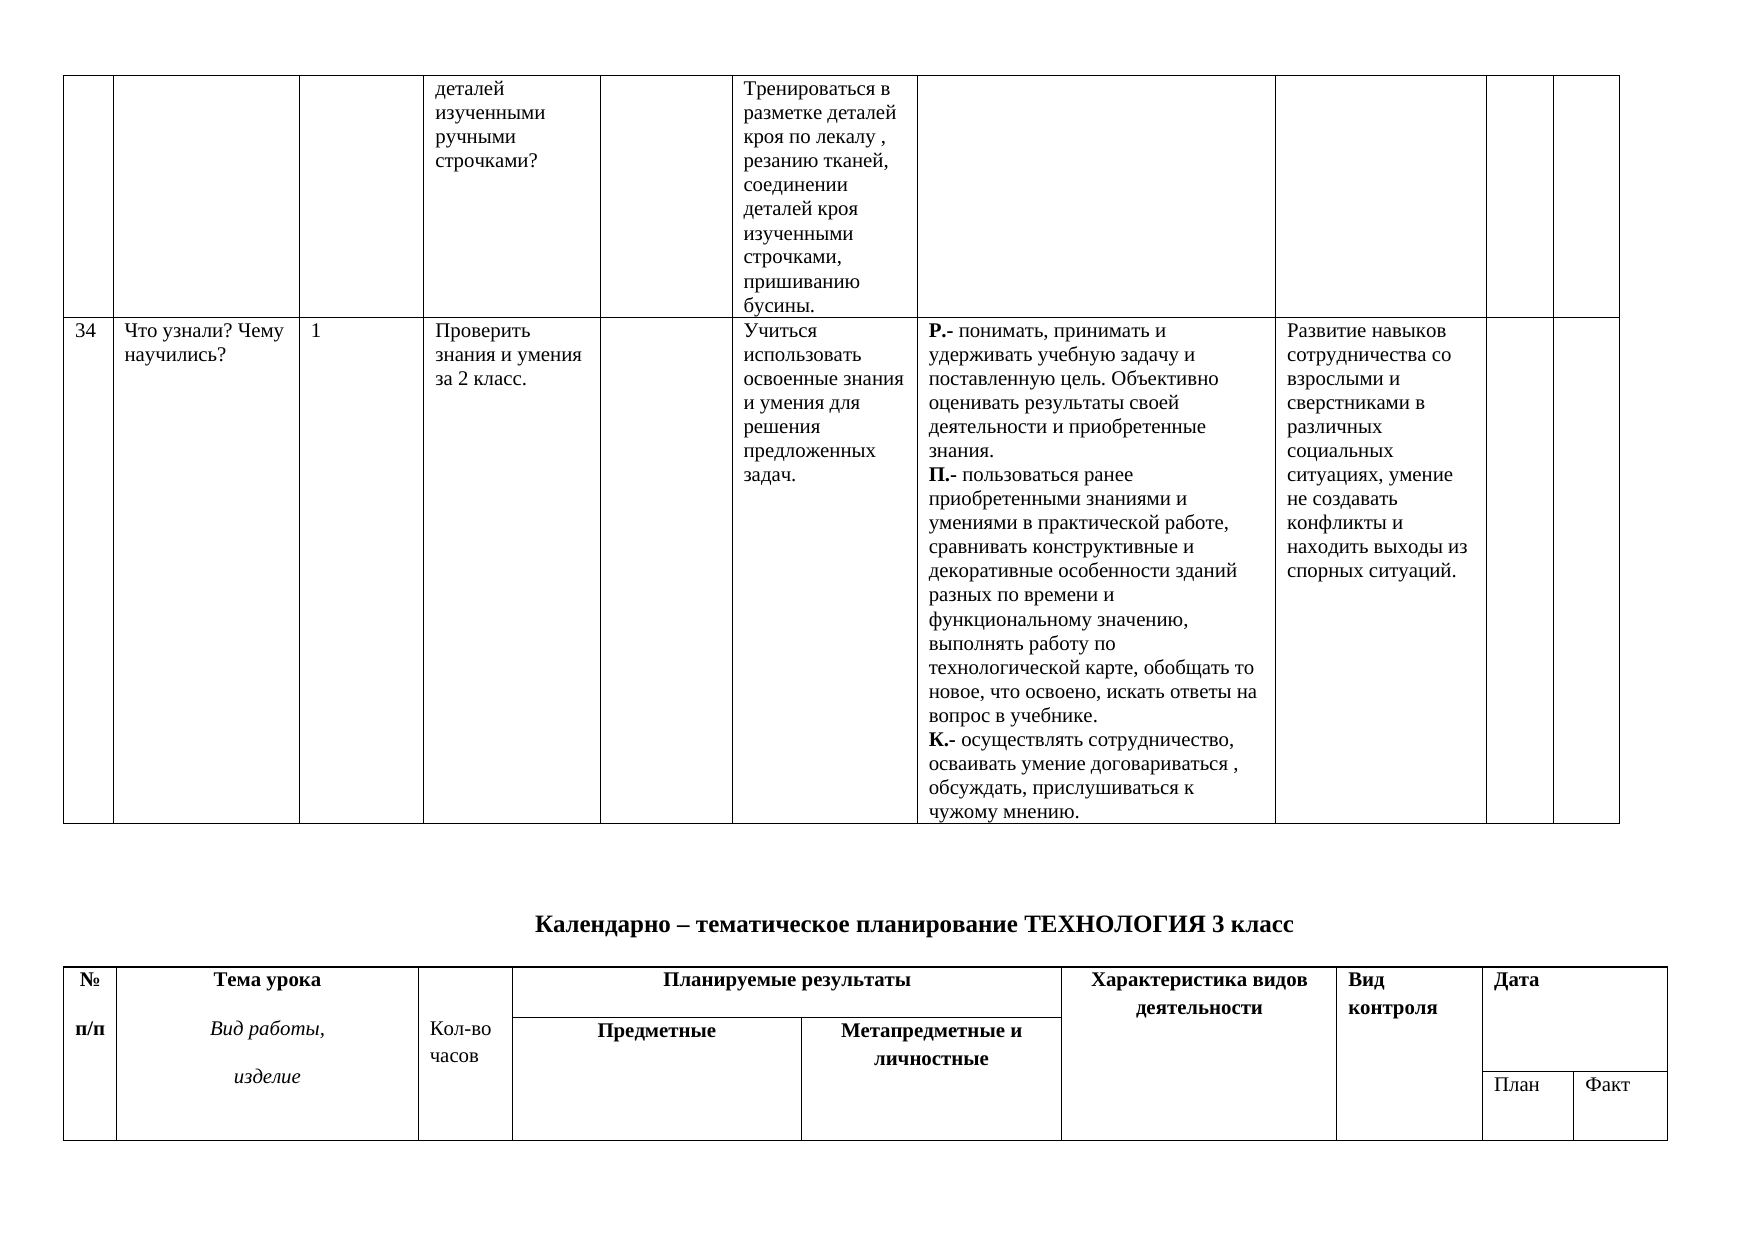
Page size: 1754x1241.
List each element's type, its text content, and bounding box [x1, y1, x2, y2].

table_header Вид контроля [1337, 968, 1482, 1140]
table_cell План [1483, 1072, 1573, 1140]
table_cell Р.- понимать, принимать и удерживать учебную задачу и поставленную цель. Объективно оценивать результаты своей деятельности и приобретенные знания. П.- пользоваться ранее приобретенными знаниями и умениями в практической работе, сравнивать конструктивные и декоративные особенности зданий разных по времени и функциональному значению, выполнять работу по технологической карте, обобщать то новое, что освоено, искать ответы на вопрос в учебнике. К.- осуществлять сотрудничество, осваивать умение договариваться , обсуждать, прислушиваться к чужому мнению. [918, 318, 1275, 823]
table_cell [1487, 318, 1553, 823]
table_header Кол-во часов [419, 968, 512, 1140]
text Календарно – тематическое планирование ТЕХНОЛОГИЯ 3 класс [150, 909, 1679, 938]
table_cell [114, 76, 299, 317]
table_cell 34 [64, 318, 113, 823]
table_header Тема урока Вид работы, изделие [117, 968, 418, 1140]
table_cell Проверить знания и умения за 2 класс. [424, 318, 600, 823]
table_cell 33 [64, 76, 113, 317]
table_cell Учиться использовать освоенные знания и умения для решения предложенных задач. [733, 318, 917, 823]
table_cell 1 [300, 318, 423, 823]
table_cell [1554, 318, 1619, 823]
table_cell Что узнали? Чему научились? [114, 318, 299, 823]
table_header № п/п [64, 968, 116, 1140]
table_cell Развитие навыков сотрудничества со взрослыми и сверстниками в различных социальных ситуациях, умение не создавать конфликты и находить выходы из спорных ситуаций. [1276, 318, 1486, 823]
table_cell [1487, 76, 1553, 317]
table_cell Факт [1574, 1072, 1667, 1140]
table_cell [601, 318, 732, 823]
table_header Планируемые результаты [513, 968, 1061, 1017]
table_header Дата [1483, 968, 1667, 1071]
table_cell Предметные [513, 1018, 801, 1140]
table_cell Метапредметные и личностные [802, 1018, 1061, 1140]
table_cell [1554, 76, 1619, 317]
table_header Характеристика видов деятельности [1062, 968, 1336, 1140]
table_cell 1 [300, 76, 423, 317]
